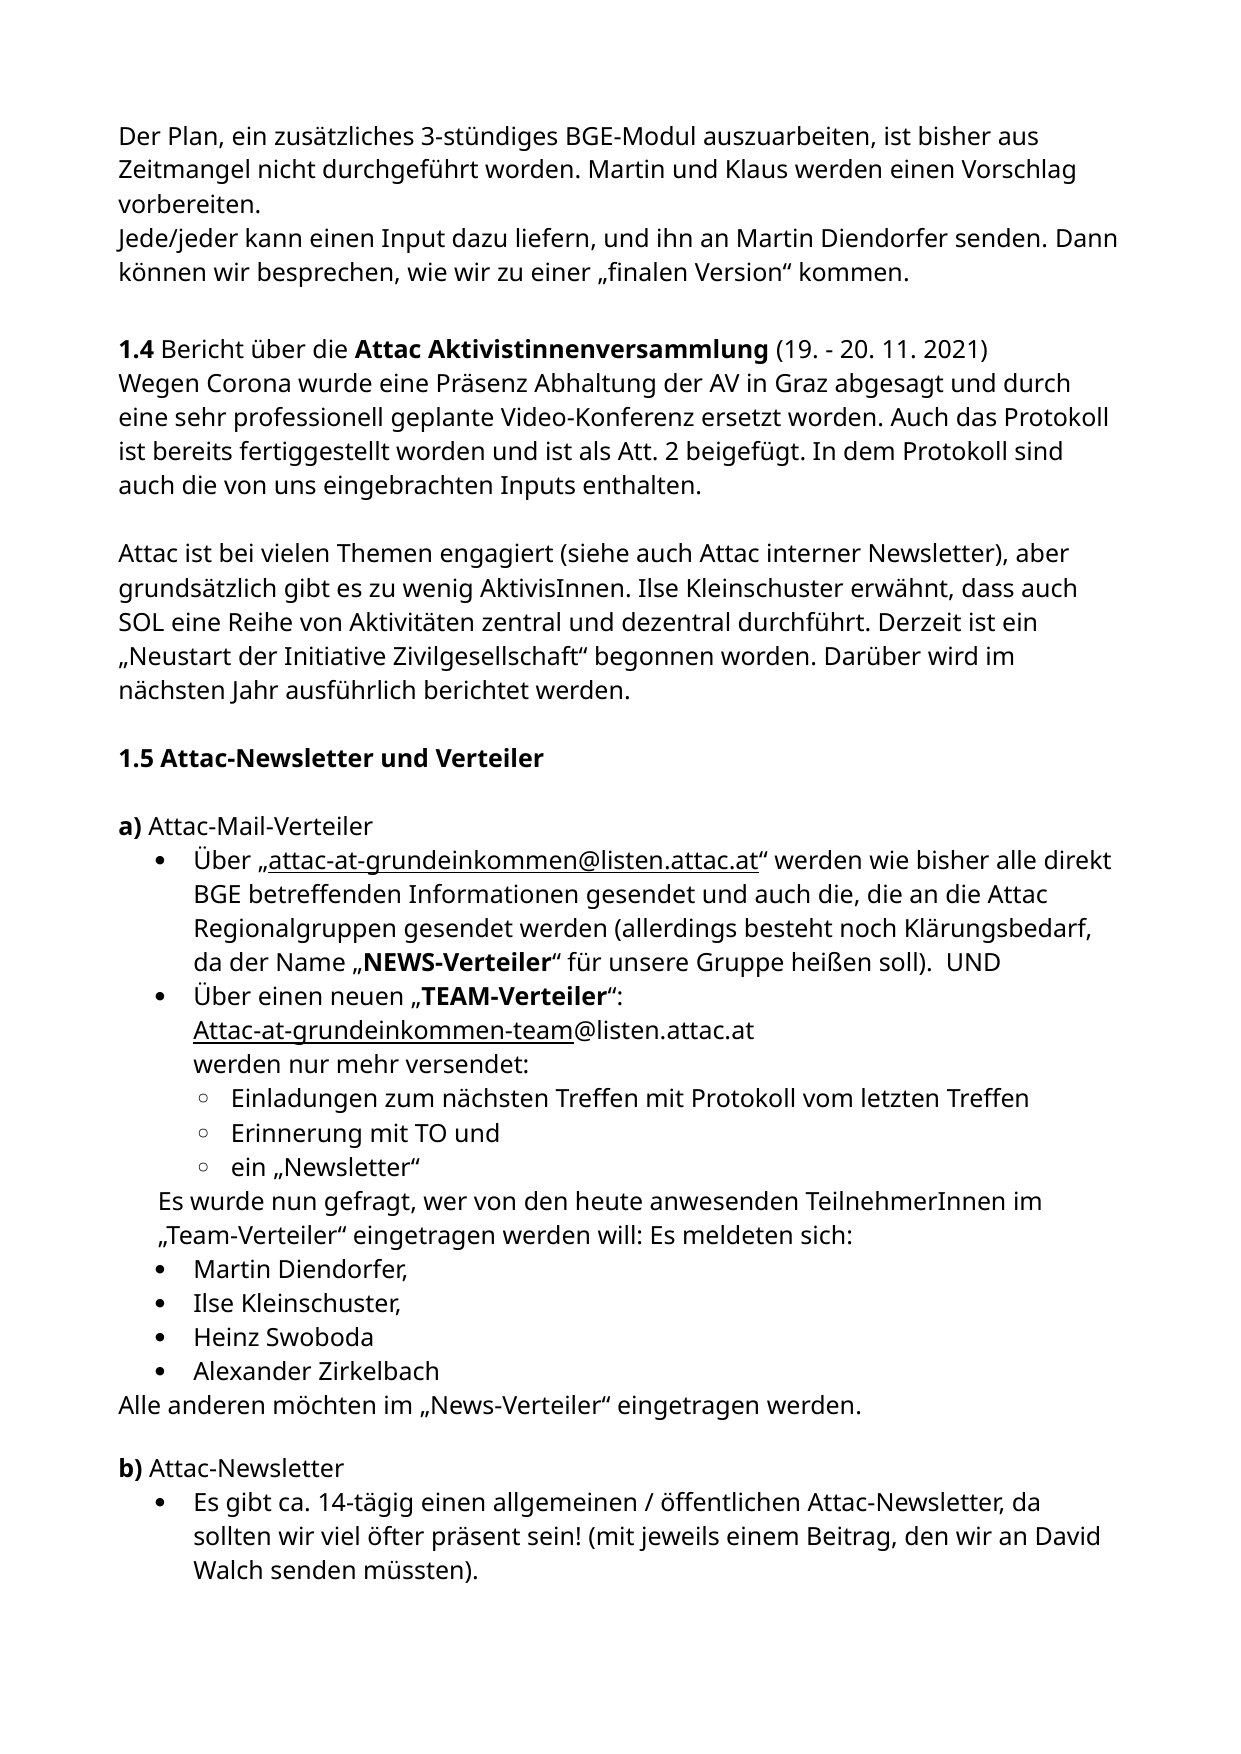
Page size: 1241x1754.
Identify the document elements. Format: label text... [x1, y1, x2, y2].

text Es wurde nun gefragt, wer von den heute anwesenden TeilnehmerInnen im „Team-Verteiler“ eingetragen werden will: Es meldeten sich: [158, 1183, 1122, 1251]
list Alexander Zirkelbach [156, 1354, 1122, 1388]
text 1.4 Bericht über die Attac Aktivistinnenversammlung (19. - 20. 11. 2021) [118, 332, 1122, 366]
text Alle anderen möchten im „News-Verteiler“ eingetragen werden. [118, 1388, 1122, 1451]
text Wegen Corona wurde eine Präsenz Abhaltung der AV in Graz abgesagt und durch eine sehr professionell geplante Video-Konferenz ersetzt worden. Auch das Protokoll ist bereits fertiggestellt worden und ist als Att. 2 beigefügt. In dem Protokoll sind auch die von uns eingebrachten Inputs enthalten. [118, 366, 1122, 502]
list Martin Diendorfer, [156, 1251, 1122, 1286]
text Der Plan, ein zusätzliches 3-stündiges BGE-Modul auszuarbeiten, ist bisher aus Zeitmangel nicht durchgeführt worden. Martin und Klaus werden einen Vorschlag vorbereiten. [118, 118, 1122, 220]
list Einladungen zum nächsten Treffen mit Protokoll vom letzten Treffen [193, 1081, 1122, 1115]
text b) Attac-Newsletter [118, 1451, 1122, 1484]
text Jede/jeder kann einen Input dazu liefern, und ihn an Martin Diendorfer senden. Dann können wir besprechen, wie wir zu einer „finalen Version“ kommen. [118, 220, 1122, 288]
list Es gibt ca. 14-tägig einen allgemeinen / öffentlichen Attac-Newsletter, da sollten wir viel öfter präsent sein! (mit jeweils einem Beitrag, den wir an David Walch senden müssten). [156, 1484, 1122, 1587]
text Attac ist bei vielen Themen engagiert (siehe auch Attac interner Newsletter), aber grundsätzlich gibt es zu wenig AktivisInnen. Ilse Kleinschuster erwähnt, dass auch SOL eine Reihe von Aktivitäten zentral und dezentral durchführt. Derzeit ist ein „Neustart der Initiative Zivilgesellschaft“ begonnen worden. Darüber wird im nächsten Jahr ausführlich berichtet werden. [118, 536, 1122, 706]
list Über „attac-at-grundeinkommen@listen.attac.at“ werden wie bisher alle direkt BGE betreffenden Informationen gesendet und auch die, die an die Attac Regionalgruppen gesendet werden (allerdings besteht noch Klärungsbedarf, da der Name „NEWS-Verteiler“ für unsere Gruppe heißen soll). UND [156, 843, 1122, 979]
text 1.5 Attac-Newsletter und Verteiler a) Attac-Mail-Verteiler [118, 741, 1122, 843]
list Über einen neuen „TEAM-Verteiler“: Attac-at-grundeinkommen-team@listen.attac.at werden nur mehr versendet: [156, 979, 1122, 1081]
list Heinz Swoboda [156, 1319, 1122, 1354]
list ein „Newsletter“ [193, 1149, 1122, 1183]
list Erinnerung mit TO und [193, 1115, 1122, 1149]
list Ilse Kleinschuster, [156, 1286, 1122, 1319]
